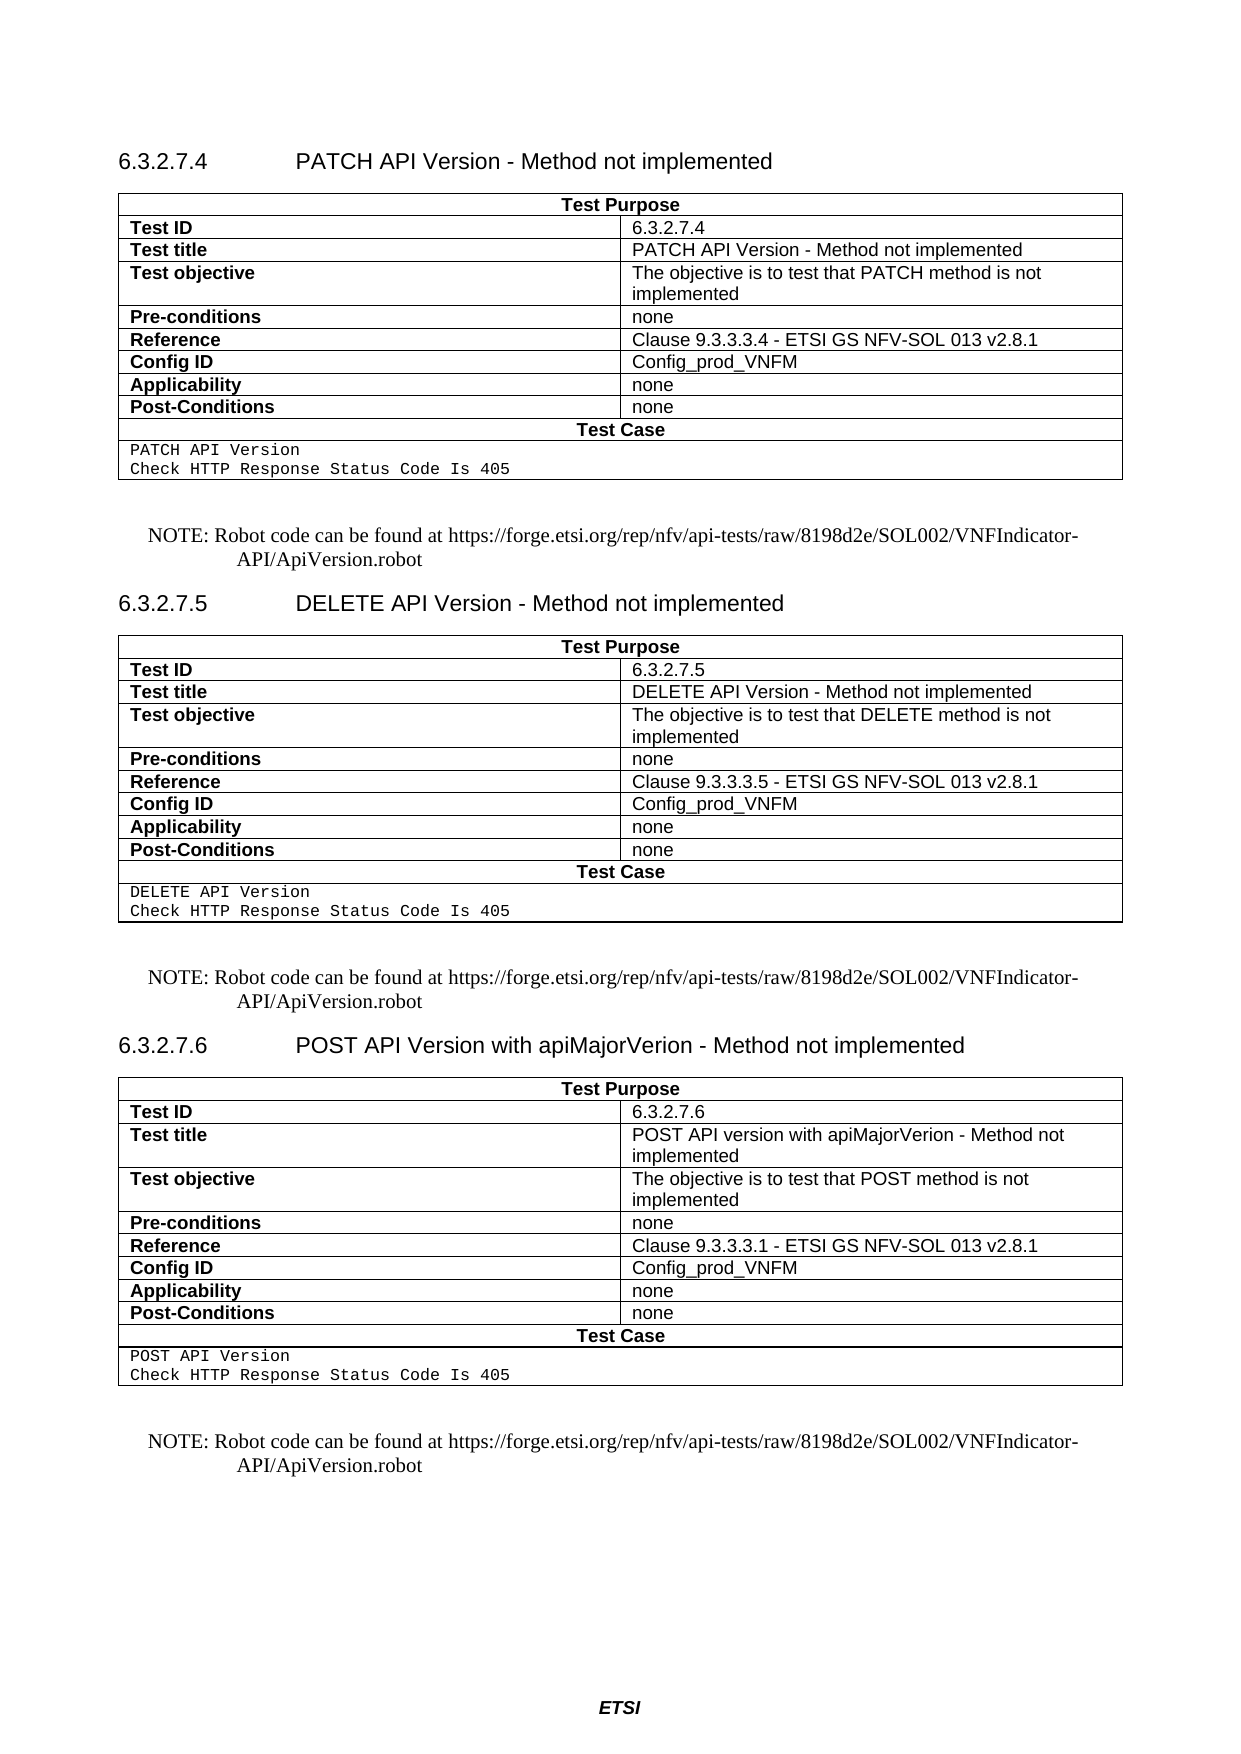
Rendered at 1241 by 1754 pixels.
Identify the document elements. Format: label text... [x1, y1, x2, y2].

table_cell DELETE API Version - Method not implemented [621, 681, 1122, 703]
table_cell none [621, 1280, 1122, 1301]
text NOTE: Robot code can be found at https://forge.etsi.org/rep/nfv/api-tests/raw/8198d2e/SOL002/VNFIndicator-API/ApiVersion.robot [148, 965, 1122, 1013]
table_cell none [621, 396, 1122, 418]
table_cell Test ID [119, 216, 620, 238]
table_cell Reference [119, 771, 620, 792]
table_cell DELETE API Version Check HTTP Response Status Code Is 405 [119, 884, 1122, 921]
table_cell none [621, 374, 1122, 395]
table_cell Applicability [119, 374, 620, 395]
table_cell Test title [119, 239, 620, 261]
table_cell none [621, 839, 1122, 860]
table_header Test Purpose [119, 636, 1122, 658]
table_cell Clause 9.3.3.3.1 - ETSI GS NFV-SOL 013 v2.8.1 [621, 1234, 1122, 1256]
table_cell The objective is to test that PATCH method is not implemented [621, 262, 1122, 305]
table_cell Pre-conditions [119, 748, 620, 769]
table_cell Post-Conditions [119, 396, 620, 418]
text NOTE: Robot code can be found at https://forge.etsi.org/rep/nfv/api-tests/raw/8198d2e/SOL002/VNFIndicator-API/ApiVersion.robot [148, 523, 1122, 571]
table_cell Test objective [119, 704, 620, 747]
table_cell Config_prod_VNFM [621, 793, 1122, 815]
table_cell Test objective [119, 1168, 620, 1211]
subtitle 6.3.2.7.6 POST API Version with apiMajorVerion - Method not implemented [118, 1032, 1122, 1058]
table_cell Config ID [119, 1257, 620, 1278]
table_cell Config ID [119, 351, 620, 373]
table_header Test Purpose [119, 1078, 1122, 1100]
table_cell Clause 9.3.3.3.4 - ETSI GS NFV-SOL 013 v2.8.1 [621, 329, 1122, 350]
table_cell Applicability [119, 816, 620, 837]
table_cell PATCH API Version - Method not implemented [621, 239, 1122, 261]
table_cell 6.3.2.7.6 [621, 1101, 1122, 1122]
text NOTE: Robot code can be found at https://forge.etsi.org/rep/nfv/api-tests/raw/8198d2e/SOL002/VNFIndicator-API/ApiVersion.robot [148, 1429, 1122, 1477]
table_cell none [621, 1302, 1122, 1324]
table_cell Post-Conditions [119, 839, 620, 860]
table_cell none [621, 306, 1122, 327]
table_cell The objective is to test that POST method is not implemented [621, 1168, 1122, 1211]
table_cell Test Case [119, 419, 1122, 440]
table_cell PATCH API Version Check HTTP Response Status Code Is 405 [119, 441, 1122, 479]
table_cell none [621, 1212, 1122, 1233]
table_cell 6.3.2.7.5 [621, 659, 1122, 680]
subtitle 6.3.2.7.4 PATCH API Version - Method not implemented [118, 148, 1122, 174]
table_header Test Purpose [119, 194, 1122, 215]
table_cell Clause 9.3.3.3.5 - ETSI GS NFV-SOL 013 v2.8.1 [621, 771, 1122, 792]
table_cell Reference [119, 1234, 620, 1256]
table_cell Post-Conditions [119, 1302, 620, 1324]
table_cell 6.3.2.7.4 [621, 216, 1122, 238]
table_cell Test objective [119, 262, 620, 305]
table_cell Test ID [119, 659, 620, 680]
table_cell none [621, 748, 1122, 769]
table_cell Reference [119, 329, 620, 350]
table_cell Config_prod_VNFM [621, 351, 1122, 373]
table_cell Pre-conditions [119, 306, 620, 327]
table_cell Applicability [119, 1280, 620, 1301]
table_cell Test title [119, 681, 620, 703]
table_cell Test Case [119, 1325, 1122, 1346]
table_cell Test ID [119, 1101, 620, 1122]
table_cell none [621, 816, 1122, 837]
table_cell POST API version with apiMajorVerion - Method not implemented [621, 1124, 1122, 1167]
table_cell Test Case [119, 861, 1122, 883]
table_cell POST API Version Check HTTP Response Status Code Is 405 [119, 1348, 1122, 1385]
table_cell Test title [119, 1124, 620, 1167]
subtitle 6.3.2.7.5 DELETE API Version - Method not implemented [118, 590, 1122, 616]
table_cell The objective is to test that DELETE method is not implemented [621, 704, 1122, 747]
table_cell Config ID [119, 793, 620, 815]
table_cell Config_prod_VNFM [621, 1257, 1122, 1278]
table_cell Pre-conditions [119, 1212, 620, 1233]
